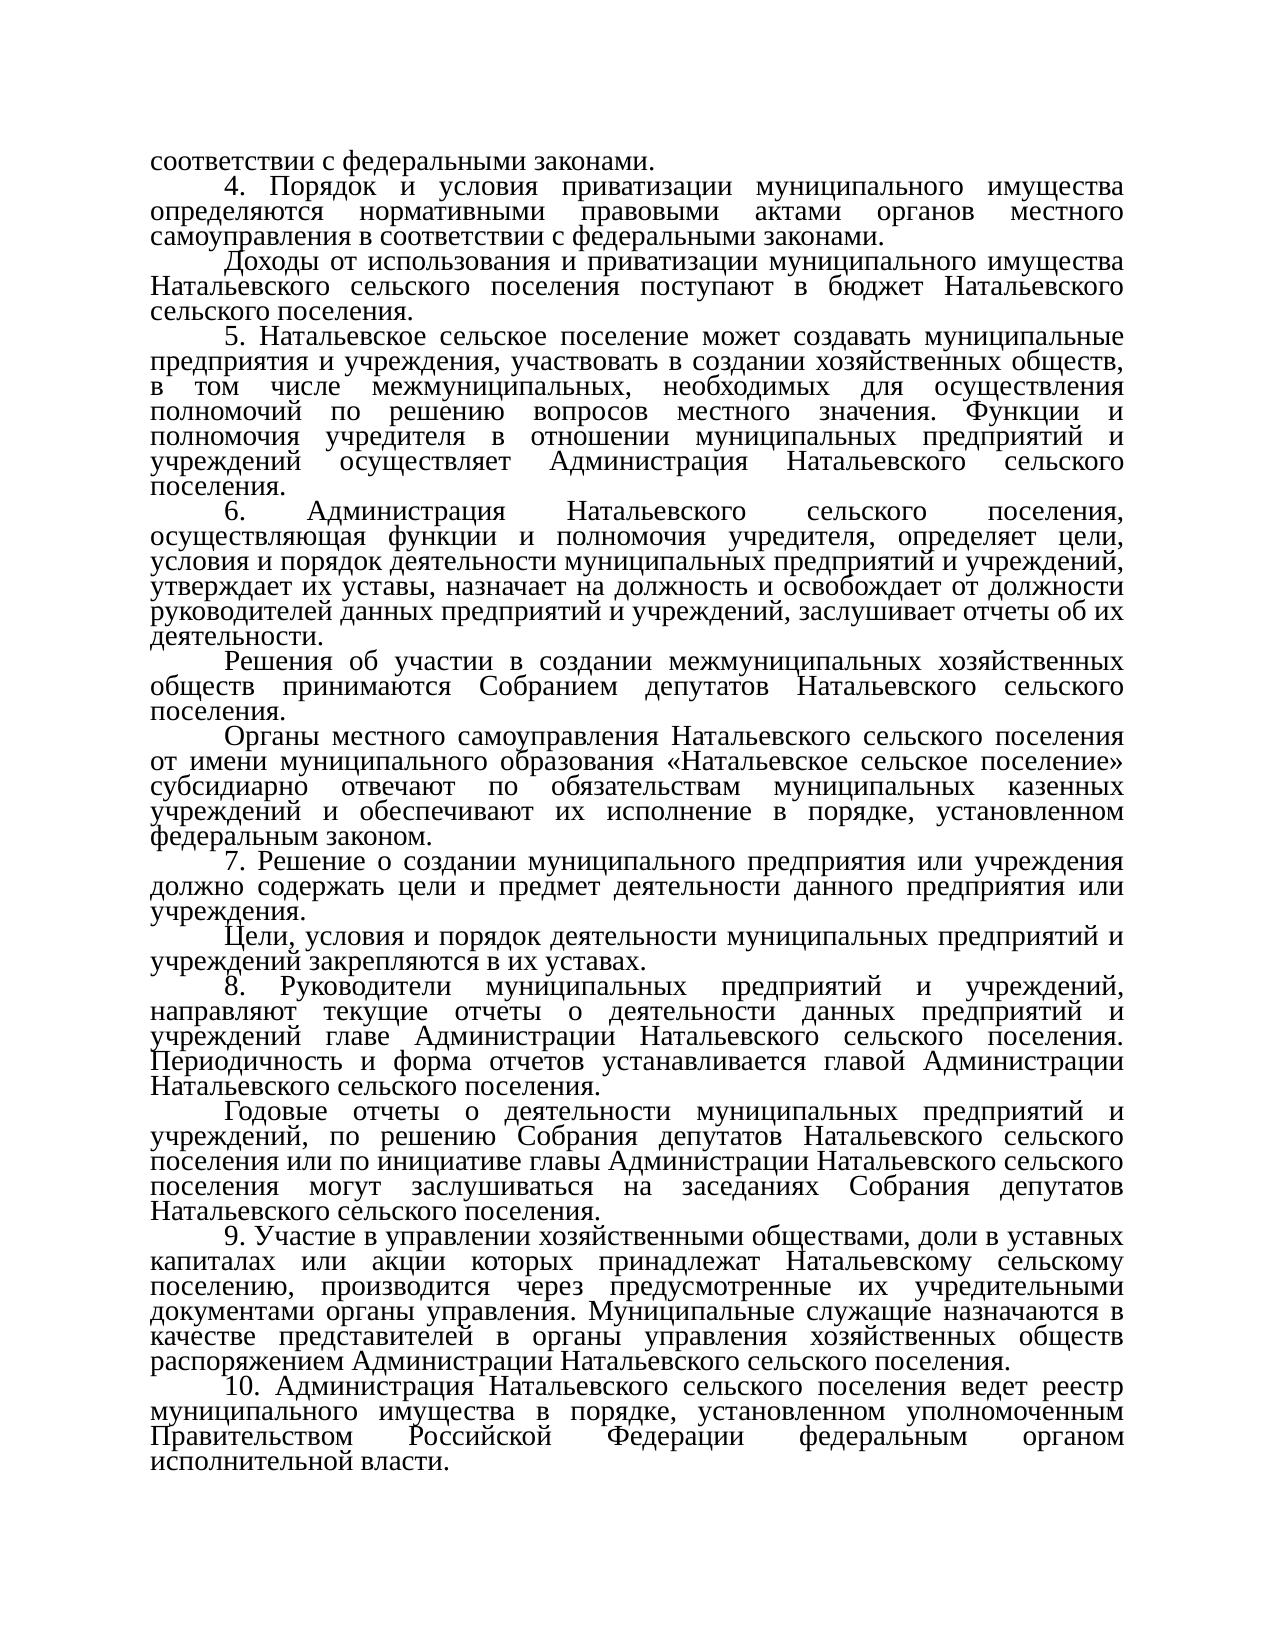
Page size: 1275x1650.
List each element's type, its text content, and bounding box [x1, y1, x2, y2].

text 4. Порядок и условия приватизации муниципального имущества определяются нормативными правовыми актами органов местного самоуправления в соответствии с федеральными законами. [150, 175, 1125, 250]
text 9. Участие в управлении хозяйственными обществами, доли в уставных капиталах или акции которых принадлежат Натальевскому сельскому поселению, производится через предусмотренные их учредительными документами органы управления. Муниципальные служащие назначаются в качестве представителей в органы управления хозяйственных обществ распоряжением Администрации Натальевского сельского поселения. [150, 1225, 1125, 1375]
text Цели, условия и порядок деятельности муниципальных предприятий и учреждений закрепляются в их уставах. [150, 925, 1125, 975]
text 8. Руководители муниципальных предприятий и учреждений, направляют текущие отчеты о деятельности данных предприятий и учреждений главе Администрации Натальевского сельского поселения. Периодичность и форма отчетов устанавливается главой Администрации Натальевского сельского поселения. [150, 975, 1125, 1100]
text Доходы от использования и приватизации муниципального имущества Натальевского сельского поселения поступают в бюджет Натальевского сельского поселения. [150, 250, 1125, 325]
text 10. Администрация Натальевского сельского поселения ведет реестр муниципального имущества в порядке, установленном уполномоченным Правительством Российской Федерации федеральным органом исполнительной власти. [150, 1375, 1125, 1475]
text Органы местного самоуправления Натальевского сельского поселения от имени муниципального образования «Натальевское сельское поселение» субсидиарно отвечают по обязательствам муниципальных казенных учреждений и обеспечивают их исполнение в порядке, установленном федеральным законом. [150, 725, 1125, 850]
text 6. Администрация Натальевского сельского поселения, осуществляющая функции и полномочия учредителя, определяет цели, условия и порядок деятельности муниципальных предприятий и учреждений, утверждает их уставы, назначает на должность и освобождает от должности руководителей данных предприятий и учреждений, заслушивает отчеты об их деятельности. [150, 500, 1125, 650]
text Годовые отчеты о деятельности муниципальных предприятий и учреждений, по решению Собрания депутатов Натальевского сельского поселения или по инициативе главы Администрации Натальевского сельского поселения могут заслушиваться на заседаниях Собрания депутатов Натальевского сельского поселения. [150, 1100, 1125, 1225]
text Решения об участии в создании межмуниципальных хозяйственных обществ принимаются Собранием депутатов Натальевского сельского поселения. [150, 650, 1125, 725]
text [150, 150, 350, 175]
text 5. Натальевское сельское поселение может создавать муниципальные предприятия и учреждения, участвовать в создании хозяйственных обществ, в том числе межмуниципальных, необходимых для осуществления полномочий по решению вопросов местного значения. Функции и полномочия учредителя в отношении муниципальных предприятий и учреждений осуществляет Администрация Натальевского сельского поселения. [150, 325, 1125, 500]
text 7. Решение о создании муниципального предприятия или учреждения должно содержать цели и предмет деятельности данного предприятия или учреждения. [150, 850, 1125, 925]
